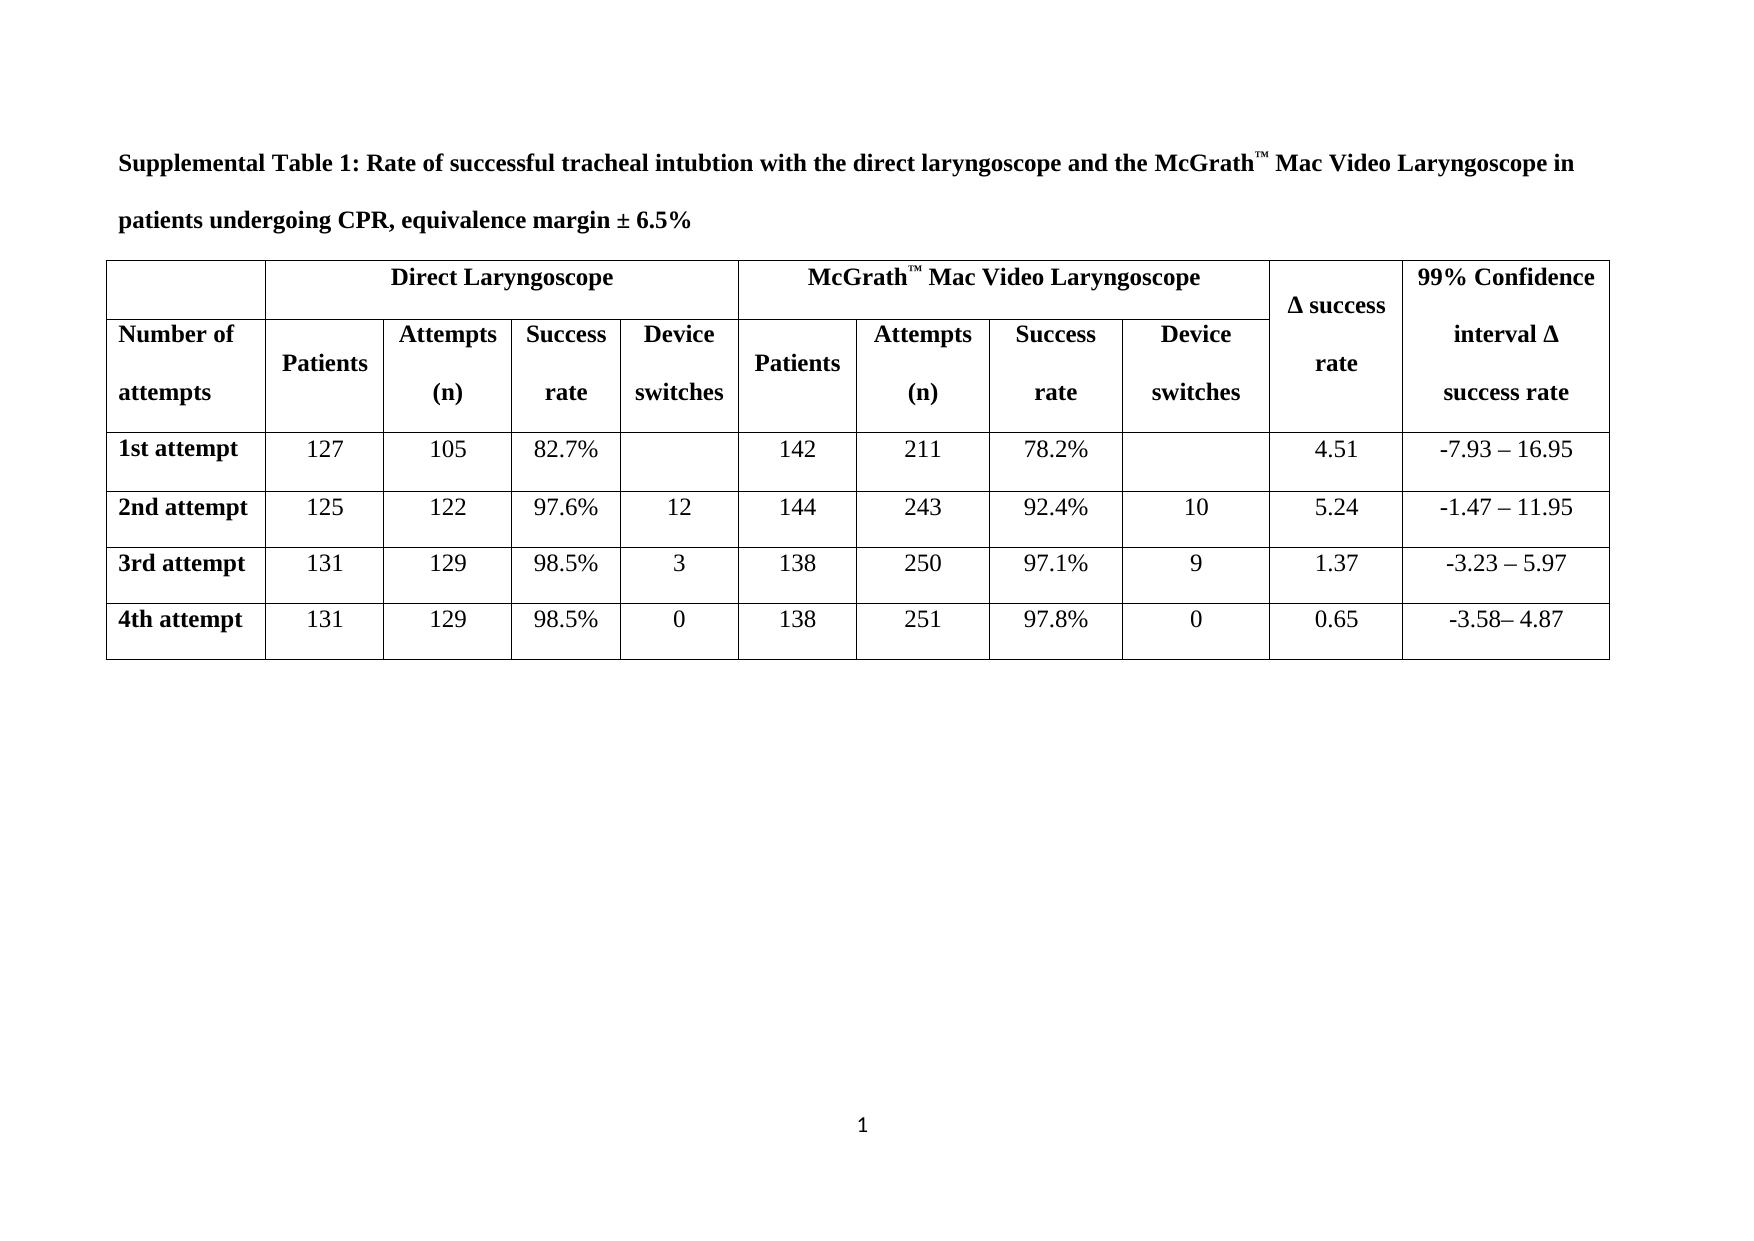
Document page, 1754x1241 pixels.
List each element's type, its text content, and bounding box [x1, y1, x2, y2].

table_cell 1.37 [1270, 548, 1402, 603]
table_cell 82.7% [512, 433, 620, 491]
table_cell 122 [384, 492, 511, 547]
table_cell 243 [857, 492, 989, 547]
table_cell 4th attempt [107, 604, 265, 659]
table_cell 138 [739, 548, 856, 603]
table_cell 131 [266, 604, 383, 659]
table_cell -1.47 – 11.95 [1403, 492, 1609, 547]
table_cell 10 [1123, 492, 1269, 547]
table_cell 131 [266, 548, 383, 603]
table_cell 2nd attempt [107, 492, 265, 547]
table_cell 97.6% [512, 492, 620, 547]
table_cell [621, 433, 738, 491]
table_cell 142 [739, 433, 856, 491]
table_cell -7.93 – 16.95 [1403, 433, 1609, 491]
table_cell 0.65 [1270, 604, 1402, 659]
table_cell 99% Confidence interval Δ success rate [1403, 261, 1609, 432]
table_cell 78.2% [990, 433, 1122, 491]
table_cell 92.4% [990, 492, 1122, 547]
table_cell 97.1% [990, 548, 1122, 603]
table_cell Direct Laryngoscope [266, 261, 738, 318]
table_cell 9 [1123, 548, 1269, 603]
table_cell Patients [266, 320, 383, 432]
table_cell 127 [266, 433, 383, 491]
table_cell 12 [621, 492, 738, 547]
table_cell 138 [739, 604, 856, 659]
table_cell 105 [384, 433, 511, 491]
table_cell -3.23 – 5.97 [1403, 548, 1609, 603]
table_cell 250 [857, 548, 989, 603]
table_cell Number of attempts [107, 320, 265, 432]
table_cell 125 [266, 492, 383, 547]
table_cell Patients [739, 320, 856, 432]
table_cell Success rate [512, 320, 620, 432]
table_cell Attempts (n) [384, 320, 511, 432]
table_cell Device switches [1123, 320, 1269, 432]
table_cell -3.58– 4.87 [1403, 604, 1609, 659]
table_cell [1123, 433, 1269, 491]
table_cell 97.8% [990, 604, 1122, 659]
table_cell Device switches [621, 320, 738, 432]
table_cell 211 [857, 433, 989, 491]
table_cell 251 [857, 604, 989, 659]
table_cell Δ success rate [1270, 261, 1402, 432]
table_cell 4.51 [1270, 433, 1402, 491]
table_cell 144 [739, 492, 856, 547]
table_cell McGrath™ Mac Video Laryngoscope [739, 261, 1269, 318]
table_cell 3 [621, 548, 738, 603]
table_cell Attempts (n) [857, 320, 989, 432]
table_cell 129 [384, 548, 511, 603]
table_cell 5.24 [1270, 492, 1402, 547]
table_cell 0 [1123, 604, 1269, 659]
table_cell 1st attempt [107, 433, 265, 491]
table_cell 98.5% [512, 604, 620, 659]
table_header Supplemental Table 1: Rate of successful tracheal intubtion with the direct laryngoscope and the McGrath™ Mac Video Laryngoscope in patients undergoing CPR, equivalence margin ± 6.5% [107, 148, 1609, 260]
table_cell Success rate [990, 320, 1122, 432]
table_cell 98.5% [512, 548, 620, 603]
table_cell 3rd attempt [107, 548, 265, 603]
table_cell 0 [621, 604, 738, 659]
table_cell 129 [384, 604, 511, 659]
table_cell [107, 261, 265, 318]
